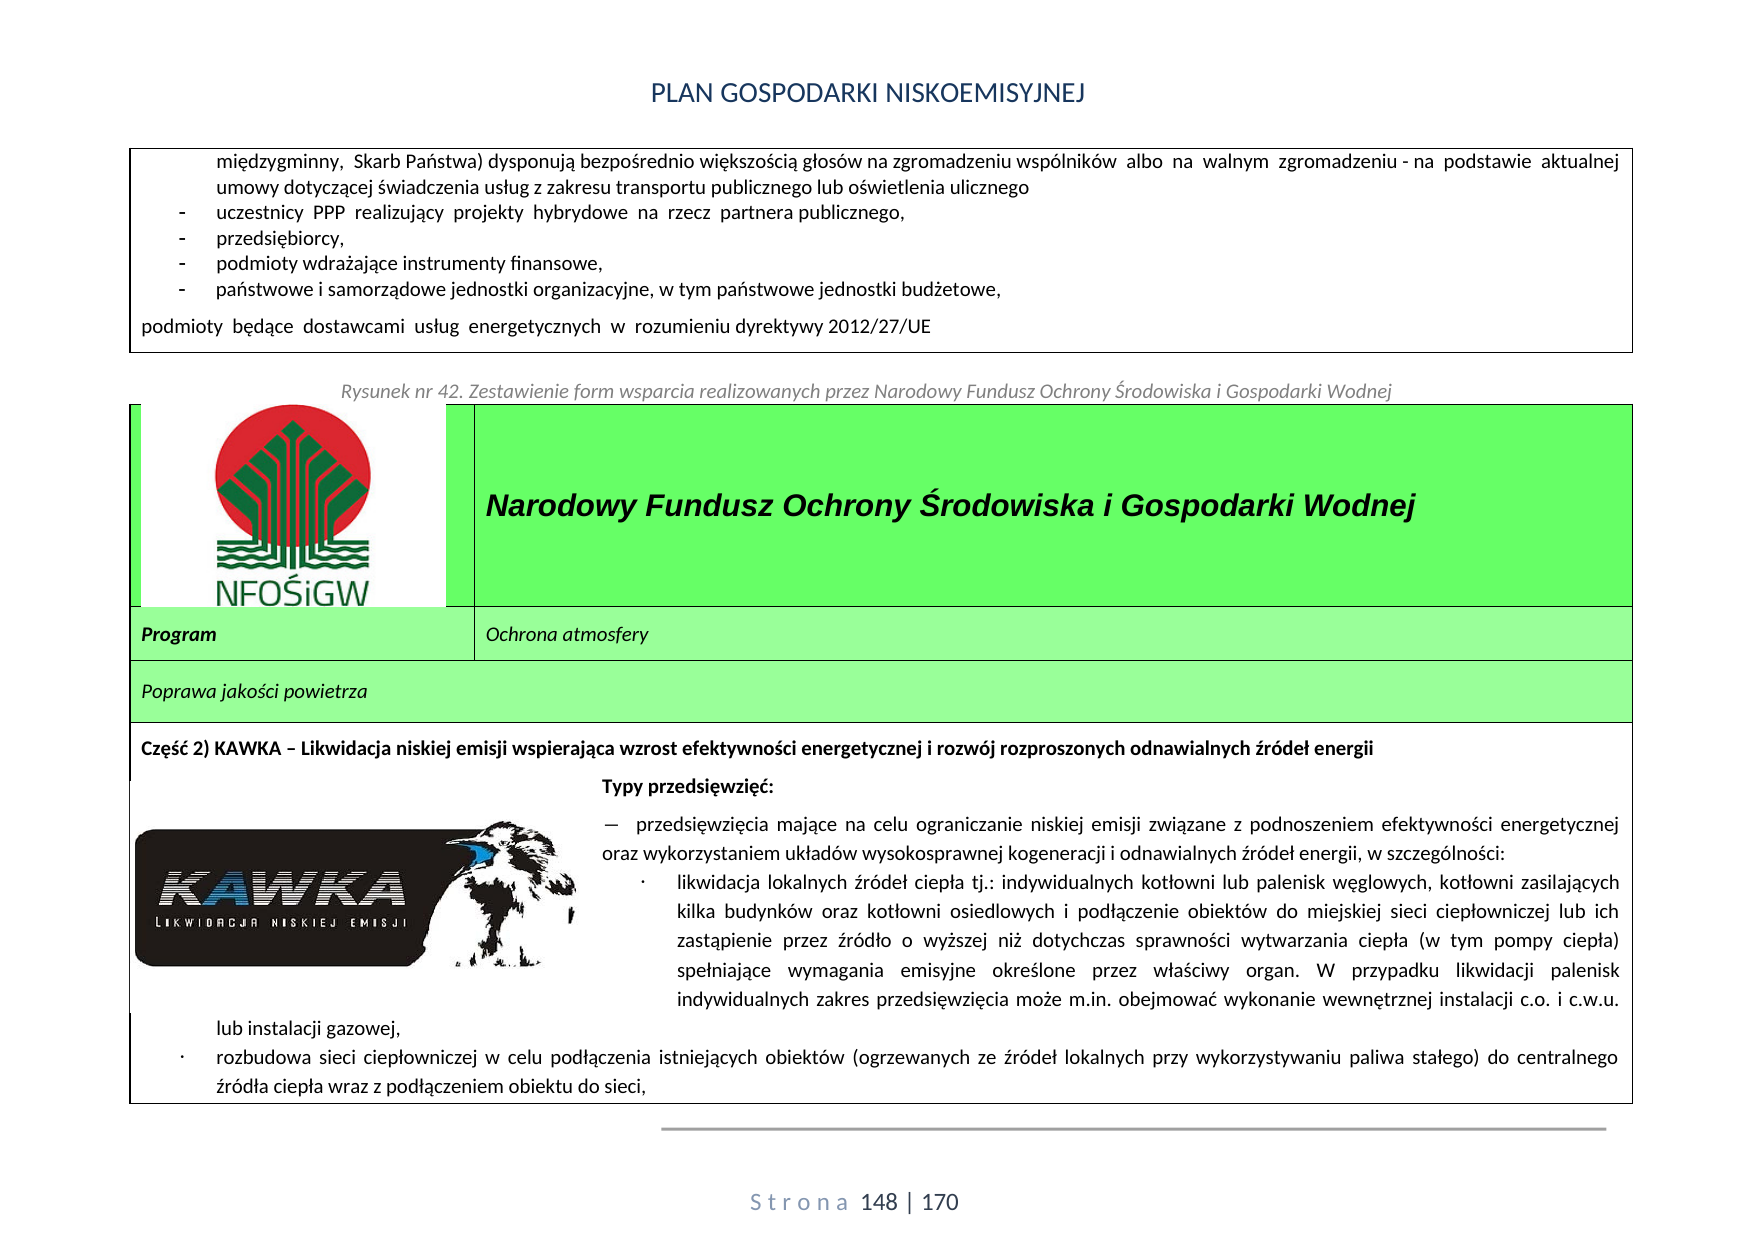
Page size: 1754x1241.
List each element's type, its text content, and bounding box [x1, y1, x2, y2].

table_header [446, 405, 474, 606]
picture [129, 781, 583, 1013]
picture [141, 404, 446, 607]
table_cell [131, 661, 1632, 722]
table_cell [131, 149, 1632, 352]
text Rysunek nr 42. Zestawienie form wsparcia realizowanych przez Narodowy Fundusz Ochrony Środowiska i Gospodarki Wodnej [129, 378, 1606, 403]
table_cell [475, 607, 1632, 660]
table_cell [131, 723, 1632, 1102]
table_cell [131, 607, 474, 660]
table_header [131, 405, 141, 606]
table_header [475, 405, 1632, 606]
